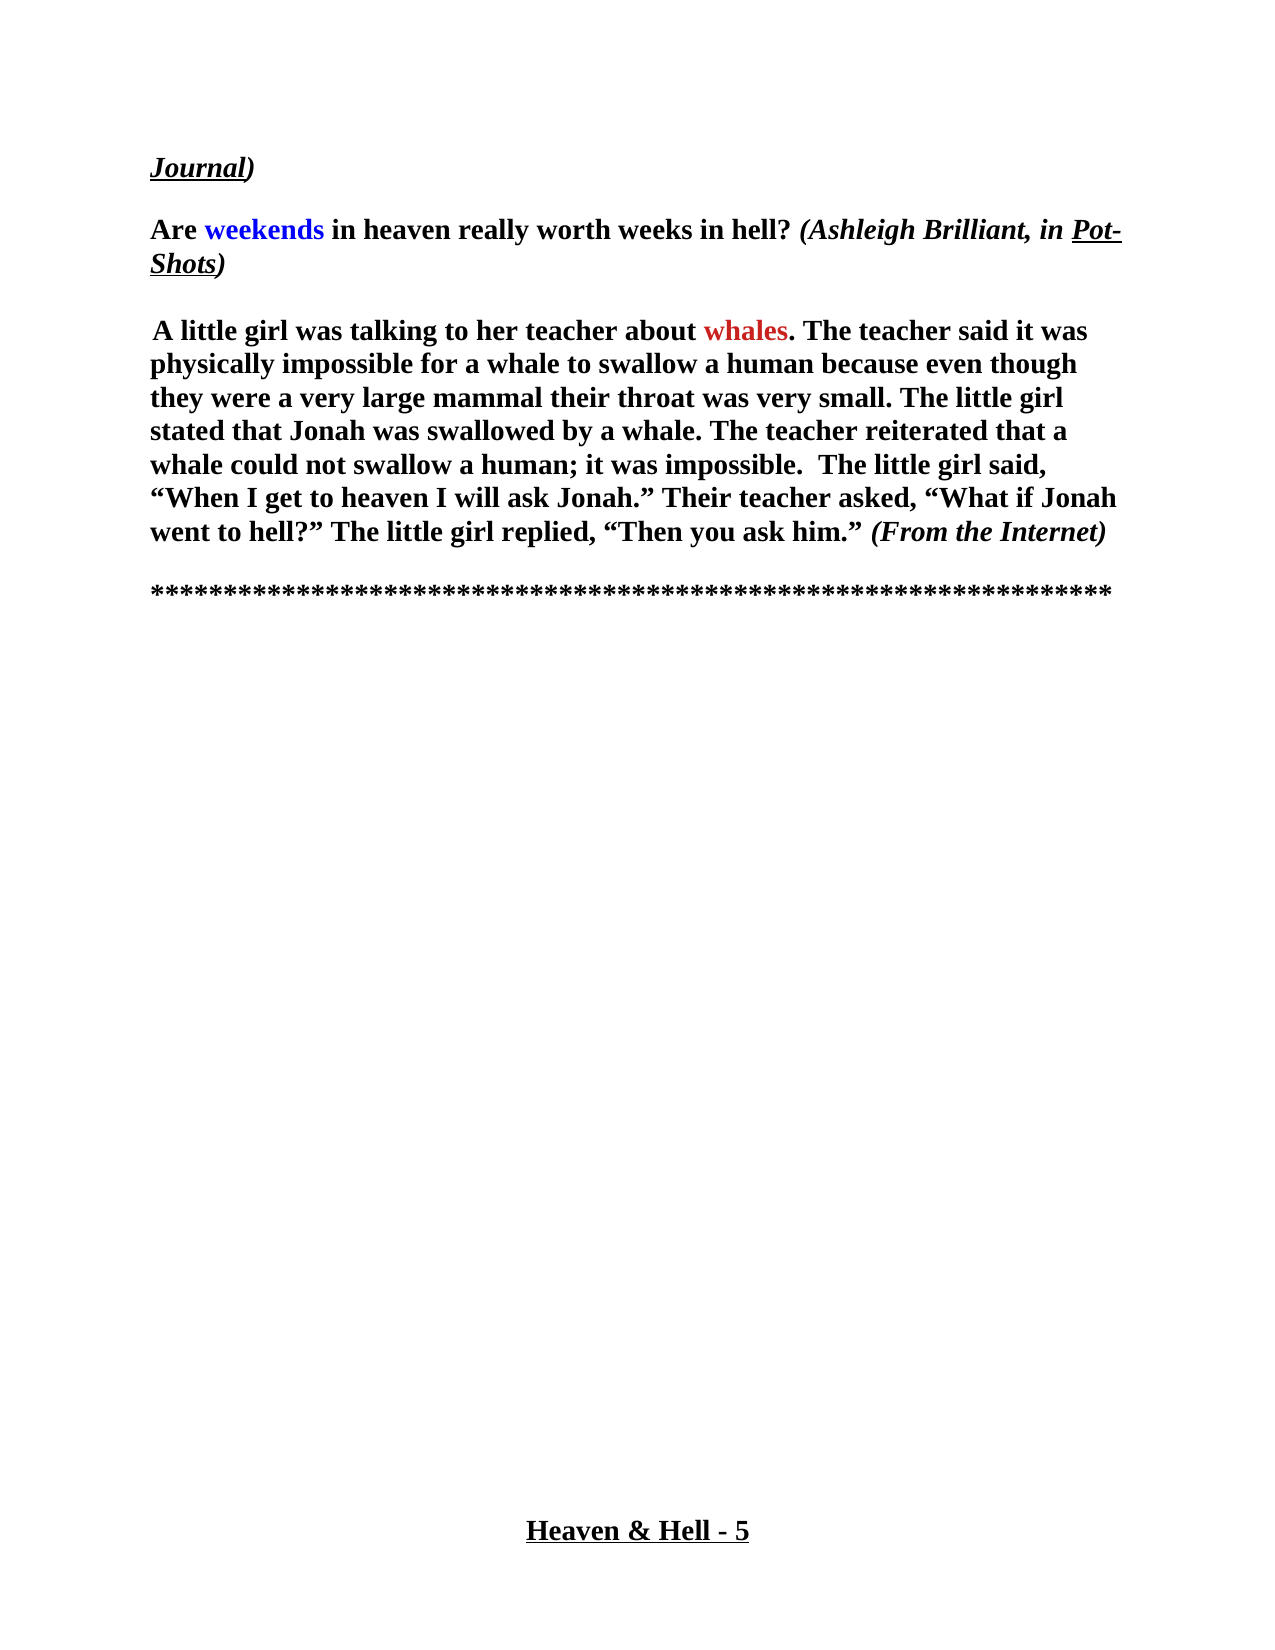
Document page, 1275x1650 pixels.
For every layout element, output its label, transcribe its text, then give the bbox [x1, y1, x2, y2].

text ****************************************************************** [150, 577, 1125, 610]
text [150, 150, 1125, 212]
text A little girl was talking to her teacher about whales. The teacher said it was physically impossible for a whale to swallow a human because even though they were a very large mammal their throat was very small. The little girl stated that Jonah was swallowed by a whale. The teacher reiterated that a whale could not swallow a human; it was impossible. The little girl said, “When I get to heaven I will ask Jonah.” Their teacher asked, “What if Jonah went to hell?” The little girl replied, “Then you ask him.” (From the Internet) [150, 313, 1125, 548]
text Are weekends in heaven really worth weeks in hell? (Ashleigh Brilliant, in Pot-Shots) [150, 212, 1125, 279]
